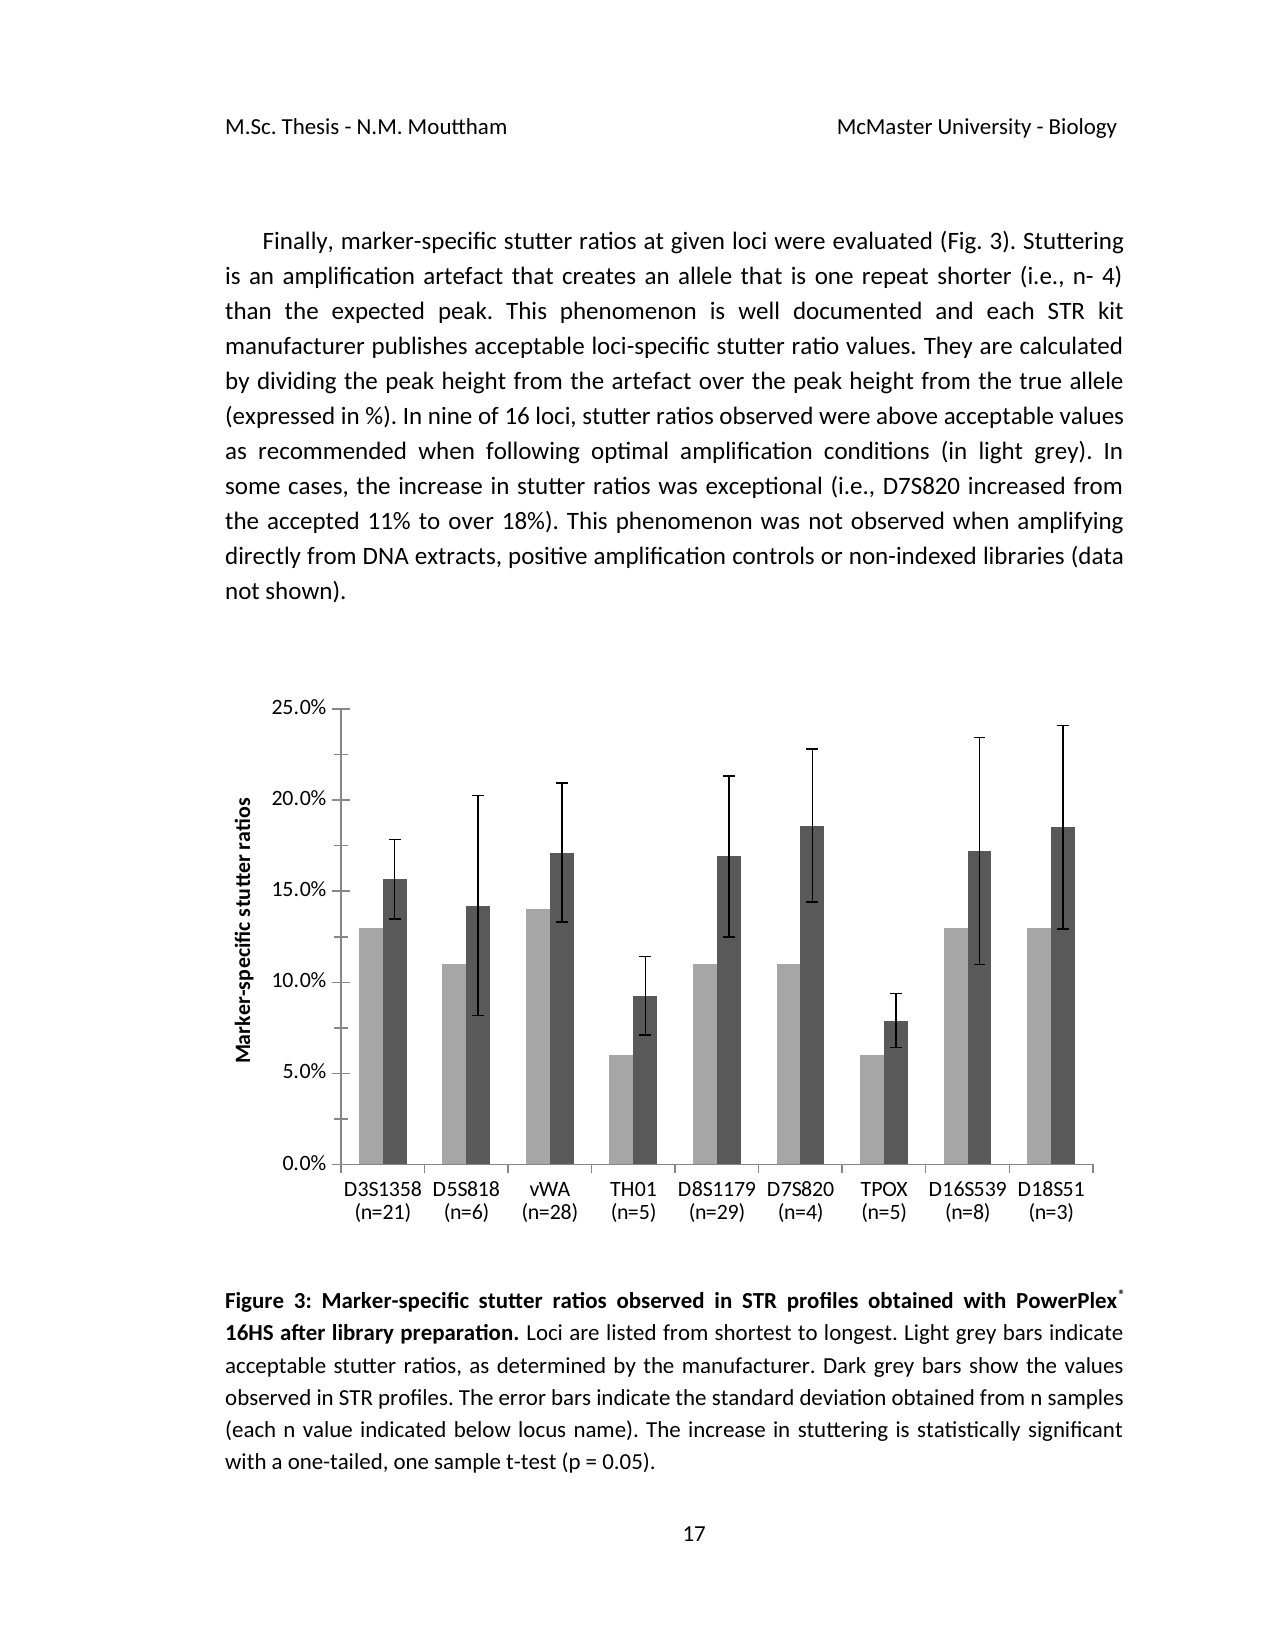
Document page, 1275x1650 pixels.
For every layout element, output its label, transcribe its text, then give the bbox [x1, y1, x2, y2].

text Finally, marker-specific stutter ratios at given loci were evaluated (Fig. 3). Stuttering is an amplification artefact that creates an allele that is one repeat shorter (i.e., n- 4) than the expected peak. This phenomenon is well documented and each STR kit manufacturer publishes acceptable loci-specific stutter ratio values. They are calculated by dividing the peak height from the artefact over the peak height from the true allele (expressed in %). In nine of 16 loci, stutter ratios observed were above acceptable values as recommended when following optimal amplification conditions (in light grey). In some cases, the increase in stutter ratios was exceptional (i.e., D7S820 increased from the accepted 11% to over 18%). This phenomenon was not observed when amplifying directly from DNA extracts, positive amplification controls or non-indexed libraries (data not shown). [225, 225, 1125, 606]
text Figure 3: Marker-specific stutter ratios observed in STR profiles obtained with PowerPlex® 16HS after library preparation. Loci are listed from shortest to longest. Light grey bars indicate acceptable stutter ratios, as determined by the manufacturer. Dark grey bars show the values observed in STR profiles. The error bars indicate the standard deviation obtained from n samples (each n value indicated below locus name). The increase in stuttering is statistically significant with a one-tailed, one sample t-test (p = 0.05). [225, 1286, 1125, 1475]
